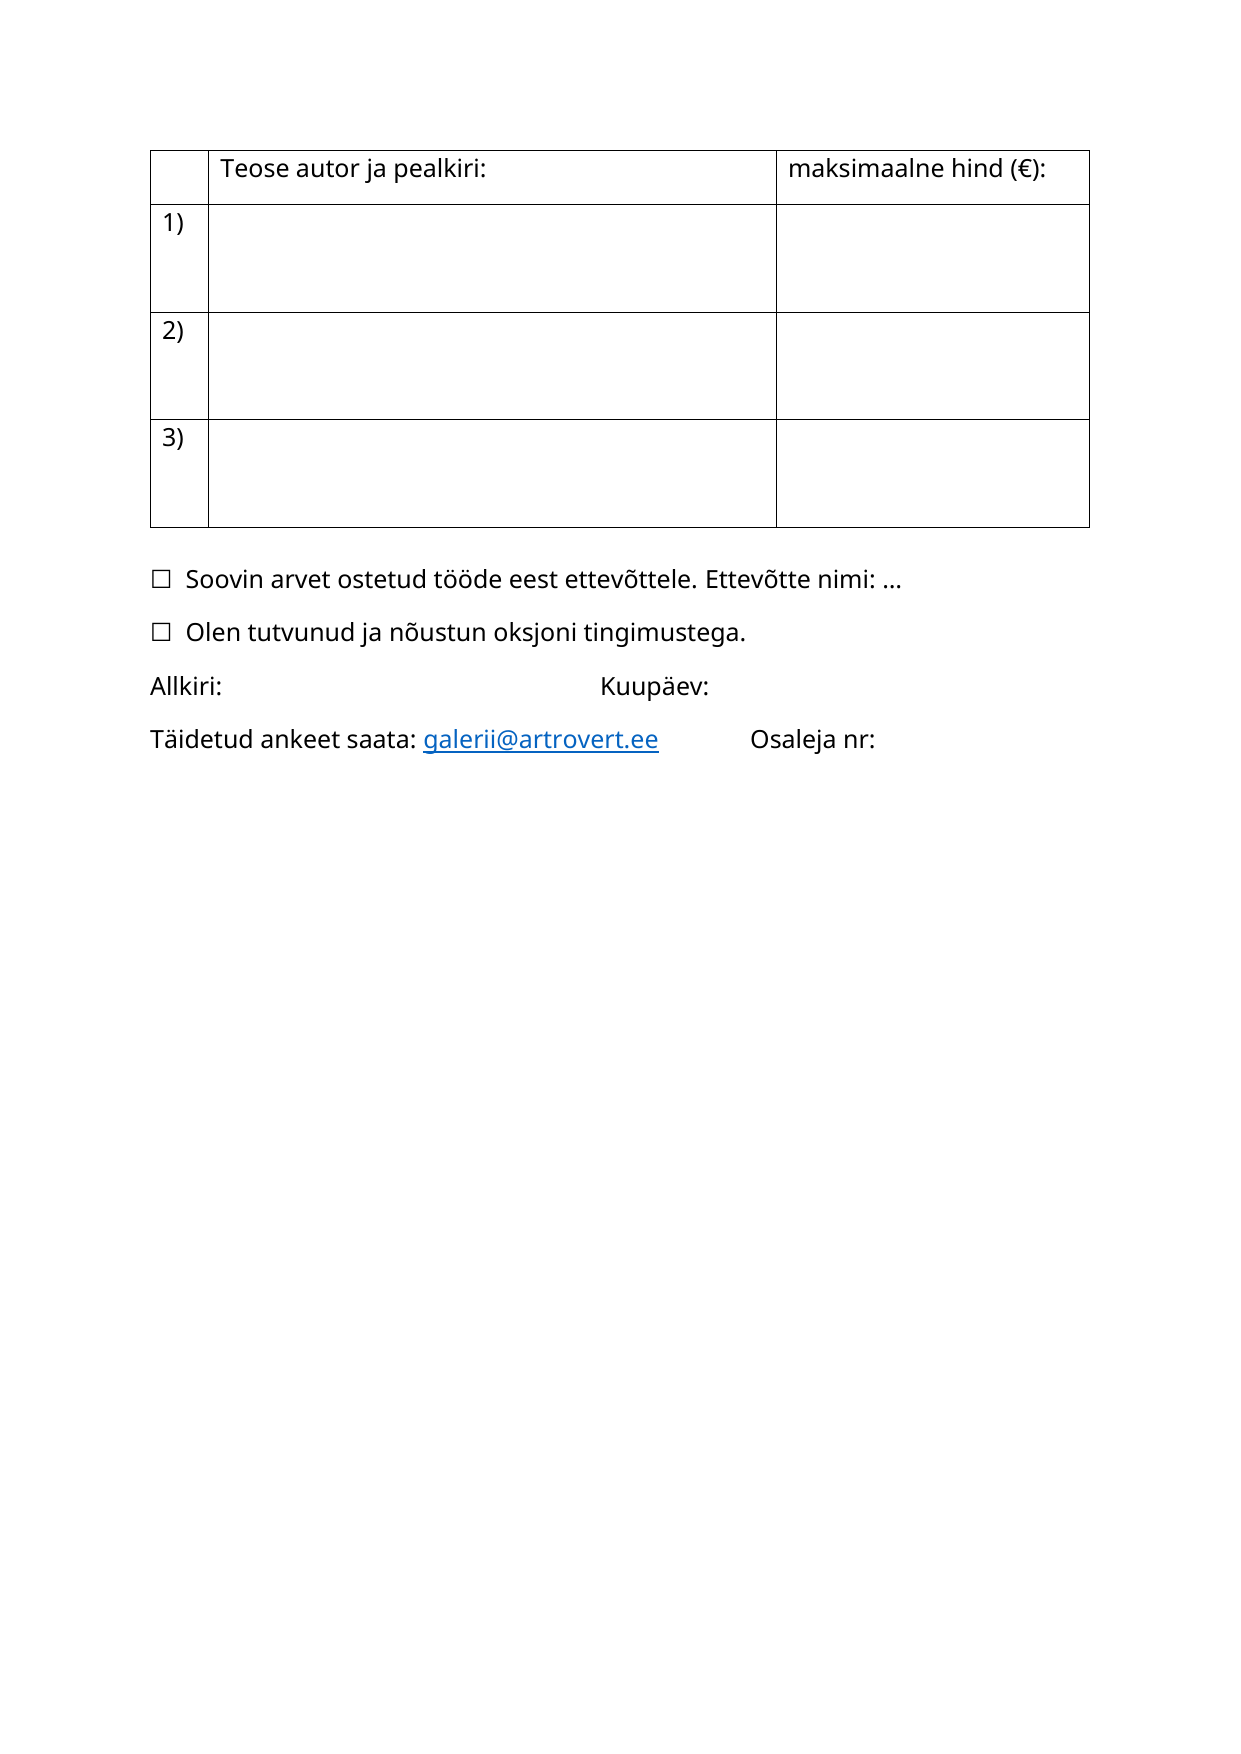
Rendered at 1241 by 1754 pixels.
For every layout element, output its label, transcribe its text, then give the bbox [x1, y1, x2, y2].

table_header Teose autor ja pealkiri: [209, 151, 776, 204]
table_cell [209, 205, 776, 312]
table_header maksimaalne hind (€): [777, 151, 1089, 204]
table_cell [777, 205, 1089, 312]
table_cell [777, 420, 1089, 527]
table_cell [777, 313, 1089, 419]
text Soovin arvet ostetud tööde eest ettevõttele. Ettevõtte nimi: … [150, 562, 1090, 596]
text Täidetud ankeet saata: galerii@artrovert.ee Osaleja nr: [150, 722, 1090, 756]
table_header [151, 151, 208, 204]
table_cell 2) [151, 313, 208, 419]
table_cell [209, 420, 776, 527]
text Allkiri: Kuupäev: [150, 668, 1090, 703]
table_cell 1) [151, 205, 208, 312]
table_cell [209, 313, 776, 419]
text ☐ Olen tutvunud ja nõustun oksjoni tingimustega. [150, 615, 1090, 649]
table_cell 3) [151, 420, 208, 527]
